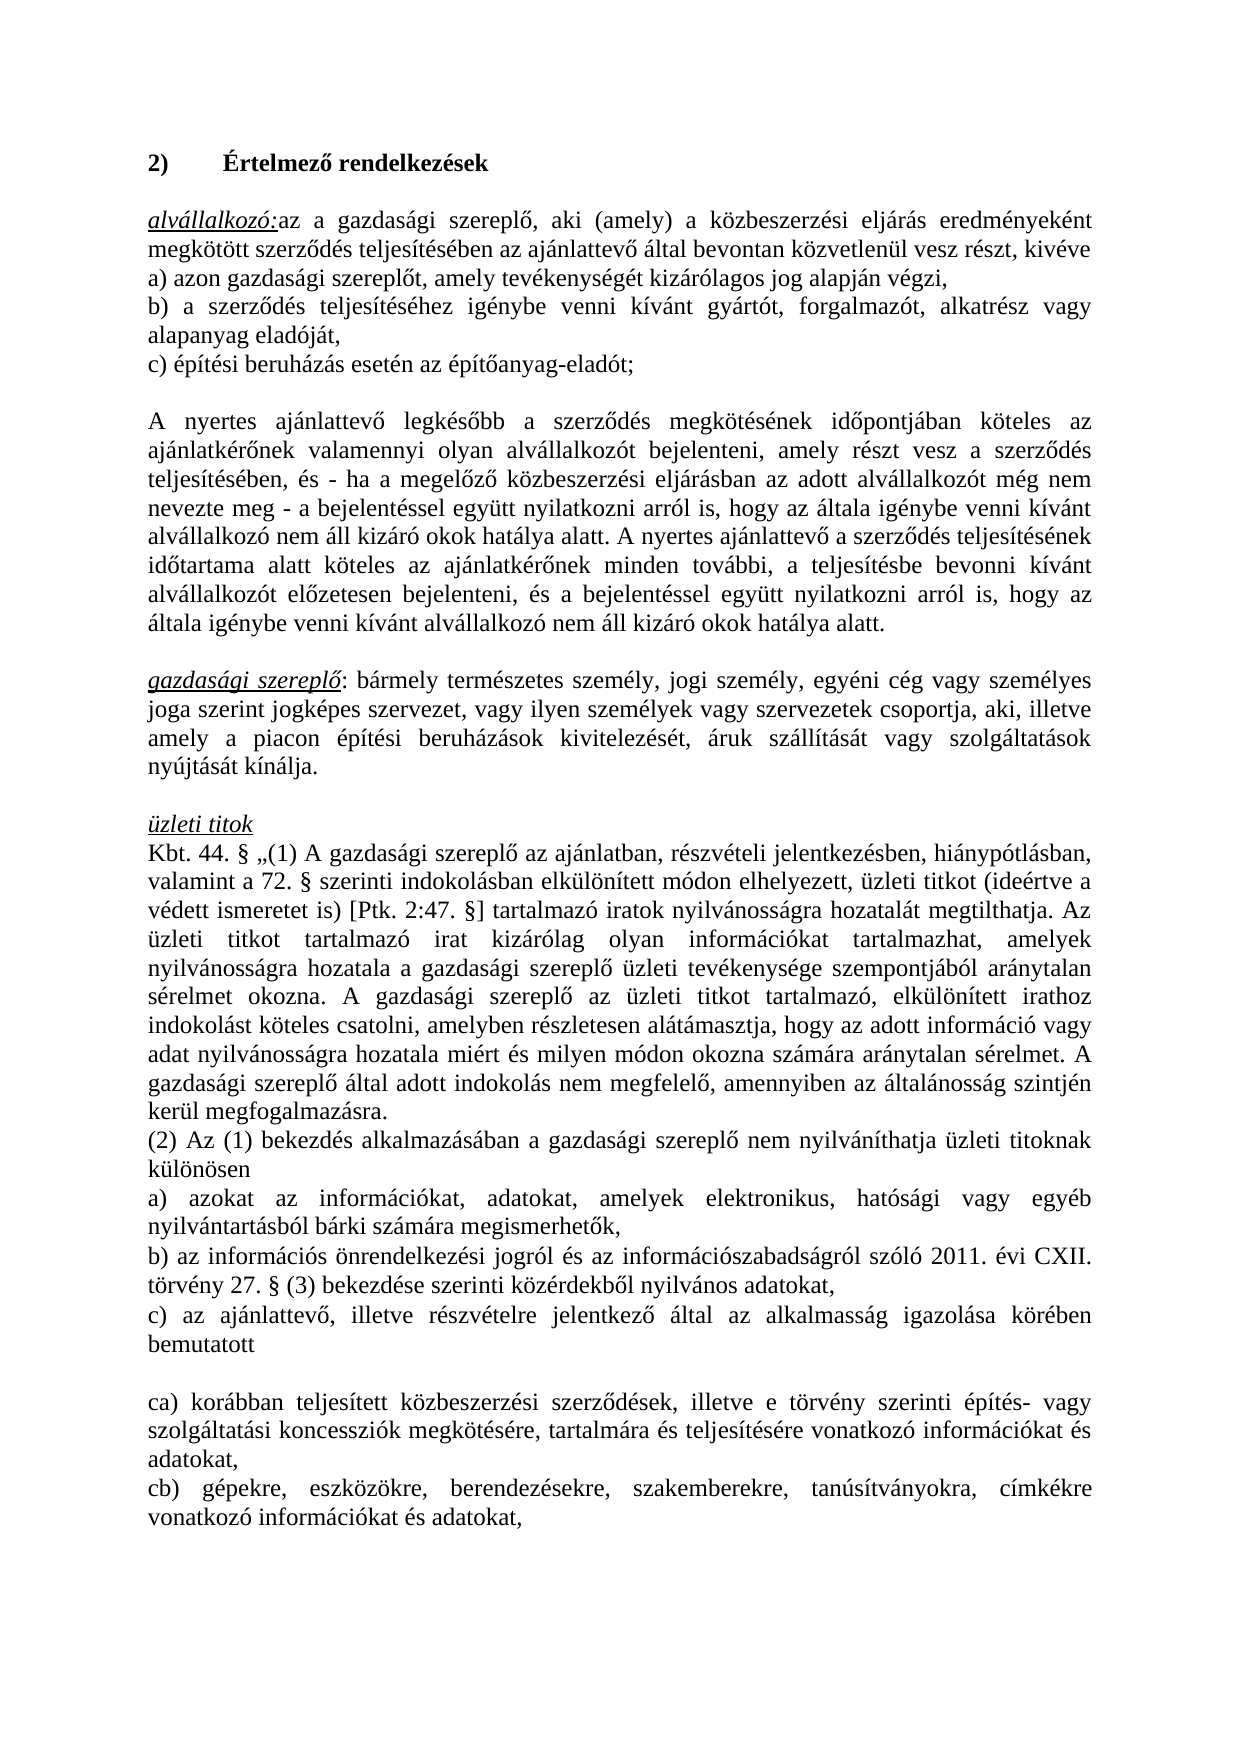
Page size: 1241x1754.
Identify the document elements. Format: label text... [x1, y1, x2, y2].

list Értelmező rendelkezések [148, 148, 1093, 176]
text a) azokat az információkat, adatokat, amelyek elektronikus, hatósági vagy egyéb nyilvántartásból bárki számára megismerhetők, [148, 1183, 1093, 1240]
text c) az ajánlattevő, illetve részvételre jelentkező által az alkalmasság igazolása körében bemutatott [148, 1300, 1093, 1358]
text c) építési beruházás esetén az építőanyag-eladót; [148, 349, 1093, 378]
text cb) gépekre, eszközökre, berendezésekre, szakemberekre, tanúsítványokra, címkékre vonatkozó információkat és adatokat, [148, 1473, 1093, 1530]
text üzleti titok [148, 809, 1093, 838]
text b) a szerződés teljesítéséhez igénybe venni kívánt gyártót, forgalmazót, alkatrész vagy alapanyag eladóját, [148, 291, 1093, 349]
text gazdasági szereplő: bármely természetes személy, jogi személy, egyéni cég vagy személyes joga szerint jogképes szervezet, vagy ilyen személyek vagy szervezetek csoportja, aki, illetve amely a piacon építési beruházások kivitelezését, áruk szállítását vagy szolgáltatások nyújtását kínálja. [148, 665, 1093, 780]
text a) azon gazdasági szereplőt, amely tevékenységét kizárólagos jog alapján végzi, [148, 263, 1093, 291]
text Kbt. 44. § „(1) A gazdasági szereplő az ajánlatban, részvételi jelentkezésben, hiánypótlásban, valamint a 72. § szerinti indokolásban elkülönített módon elhelyezett, üzleti titkot (ideértve a védett ismeretet is) [Ptk. 2:47. §] tartalmazó iratok nyilvánosságra hozatalát megtilthatja. Az üzleti titkot tartalmazó irat kizárólag olyan információkat tartalmazhat, amelyek nyilvánosságra hozatala a gazdasági szereplő üzleti tevékenysége szempontjából aránytalan sérelmet okozna. A gazdasági szereplő az üzleti titkot tartalmazó, elkülönített irathoz indokolást köteles csatolni, amelyben részletesen alátámasztja, hogy az adott információ vagy adat nyilvánosságra hozatala miért és milyen módon okozna számára aránytalan sérelmet. A gazdasági szereplő által adott indokolás nem megfelelő, amennyiben az általánosság szintjén kerül megfogalmazásra. [148, 838, 1093, 1125]
text A nyertes ajánlattevő legkésőbb a szerződés megkötésének időpontjában köteles az ajánlatkérőnek valamennyi olyan alvállalkozót bejelenteni, amely részt vesz a szerződés teljesítésében, és - ha a megelőző közbeszerzési eljárásban az adott alvállalkozót még nem nevezte meg - a bejelentéssel együtt nyilatkozni arról is, hogy az általa igénybe venni kívánt alvállalkozó nem áll kizáró okok hatálya alatt. A nyertes ajánlattevő a szerződés teljesítésének időtartama alatt köteles az ajánlatkérőnek minden további, a teljesítésbe bevonni kívánt alvállalkozót előzetesen bejelenteni, és a bejelentéssel együtt nyilatkozni arról is, hogy az általa igénybe venni kívánt alvállalkozó nem áll kizáró okok hatálya alatt. [148, 406, 1093, 636]
text alvállalkozó:az a gazdasági szereplő, aki (amely) a közbeszerzési eljárás eredményeként megkötött szerződés teljesítésében az ajánlattevő által bevontan közvetlenül vesz részt, kivéve [148, 205, 1093, 263]
text b) az információs önrendelkezési jogról és az információszabadságról szóló 2011. évi CXII. törvény 27. § (3) bekezdése szerinti közérdekből nyilvános adatokat, [148, 1241, 1093, 1299]
text ca) korábban teljesített közbeszerzési szerződések, illetve e törvény szerinti építés- vagy szolgáltatási koncessziók megkötésére, tartalmára és teljesítésére vonatkozó információkat és adatokat, [148, 1387, 1093, 1473]
text (2) Az (1) bekezdés alkalmazásában a gazdasági szereplő nem nyilváníthatja üzleti titoknak különösen [148, 1125, 1093, 1183]
